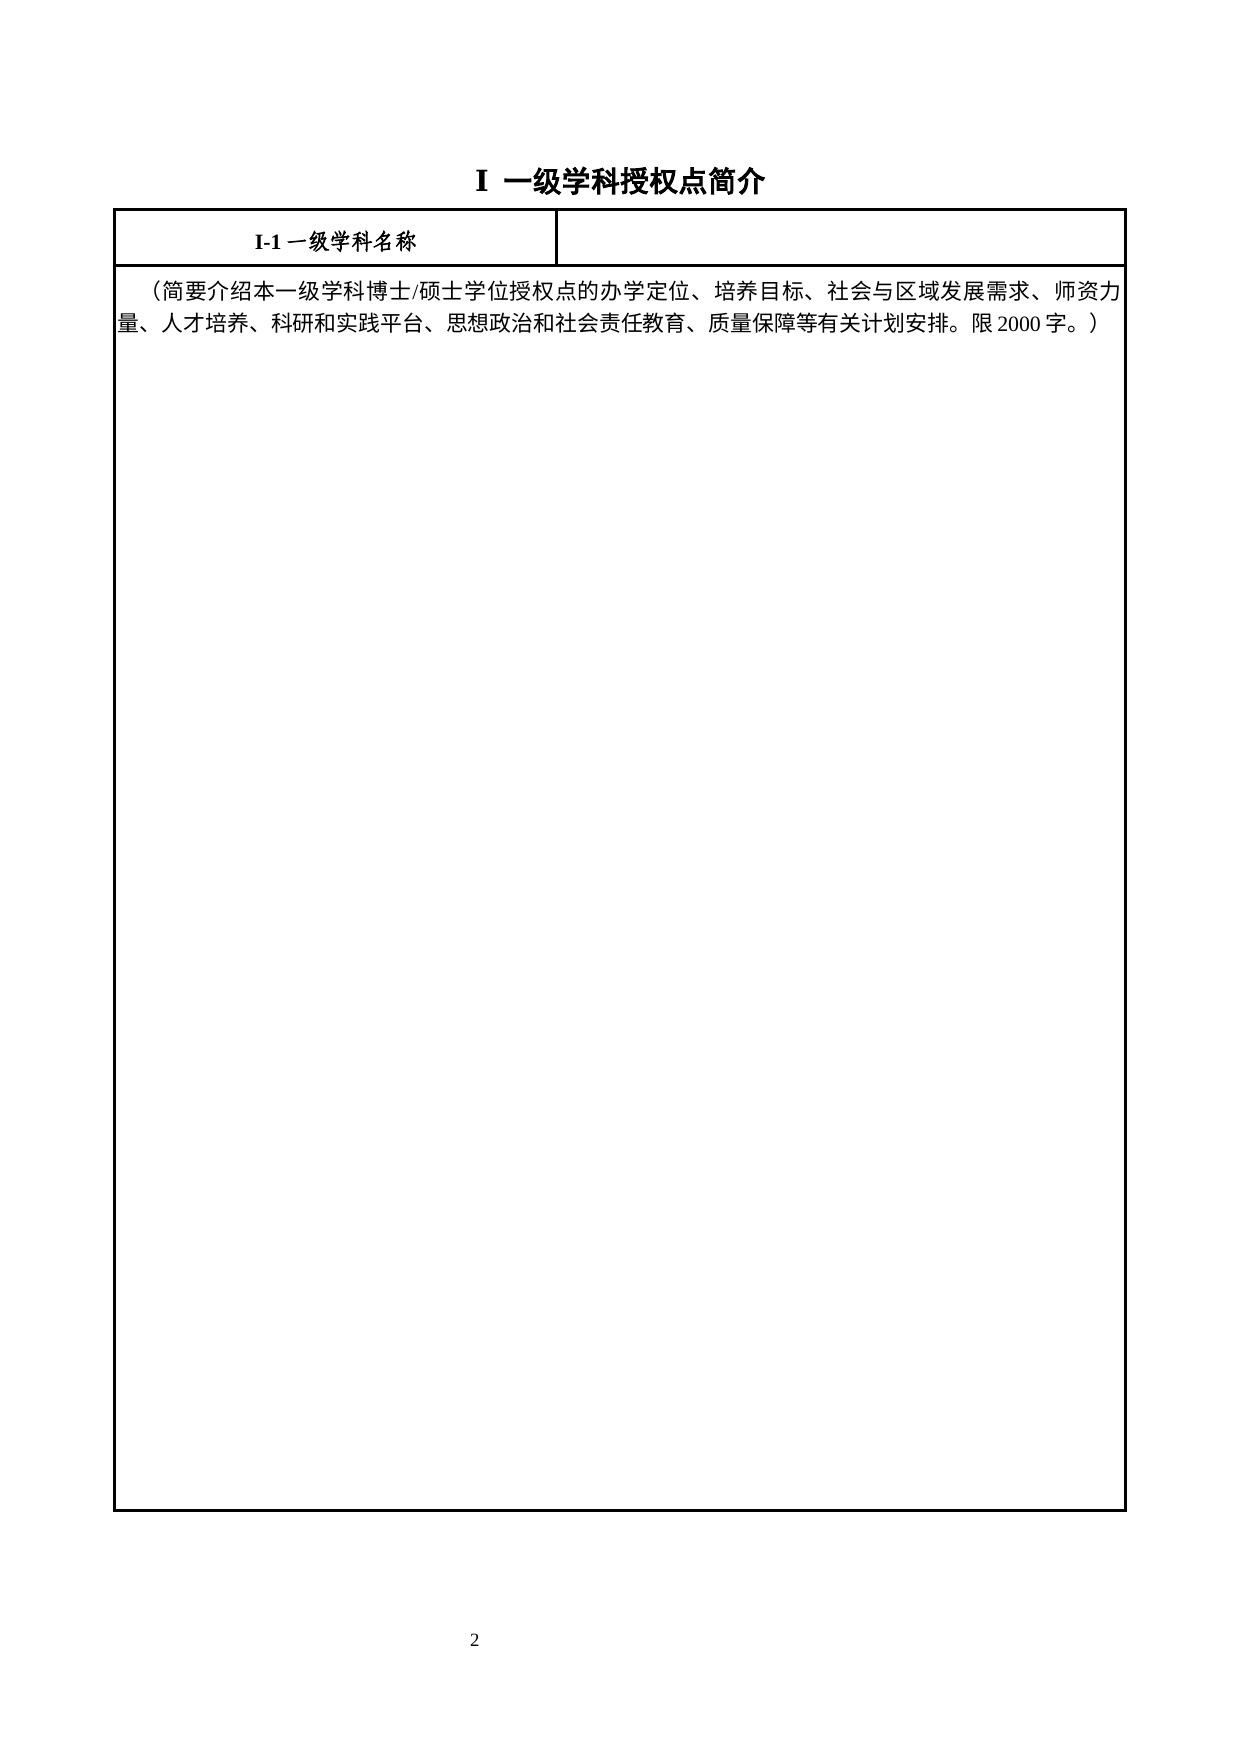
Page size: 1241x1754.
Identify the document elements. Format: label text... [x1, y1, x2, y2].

table_cell （简要介绍本一级学科博士/硕士学位授权点的办学定位、培养目标、社会与区域发展需求、师资力量、人才培养、科研和实践平台、思想政治和社会责任教育、质量保障等有关计划安排。限2000字。） [116, 267, 1124, 1509]
table_header I-1一级学科名称 [116, 211, 555, 264]
table_header [558, 211, 1124, 264]
text Ⅰ 一级学科授权点简介 [187, 162, 1053, 197]
